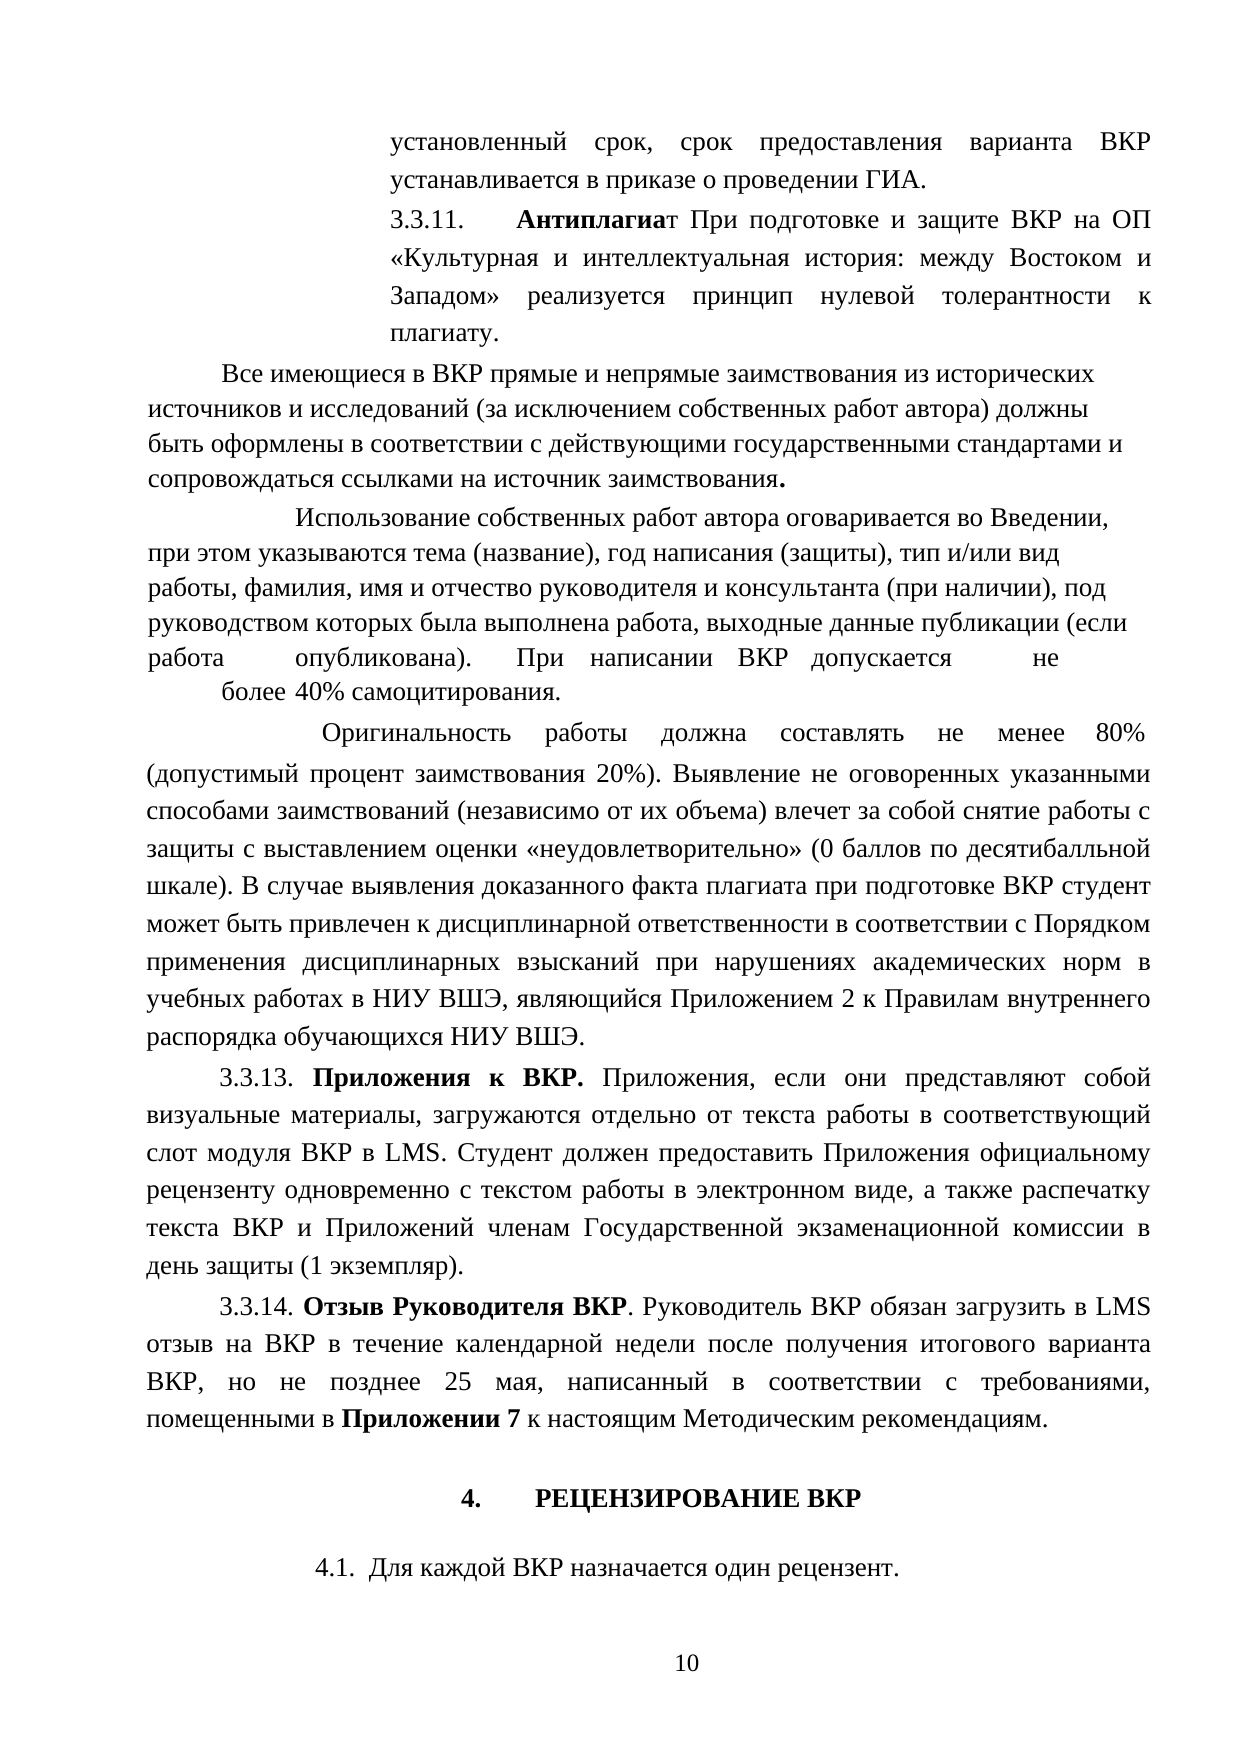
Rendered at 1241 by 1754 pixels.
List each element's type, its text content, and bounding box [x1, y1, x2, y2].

list Антиплагиат При подготовке и защите ВКР на ОП «Культурная и интеллектуальная история: между Востоком и Западом» реализуется принцип нулевой толерантности к плагиату. [390, 204, 1152, 348]
text 3.3.13. Приложения к ВКР. Приложения, если они представляют собой визуальные материалы, загружаются отдельно от текста работы в соответствующий слот модуля ВКР в LMS. Студент должен предоставить Приложения официальному рецензенту одновременно с текстом работы в электронном виде, а также распечатку текста ВКР и Приложений членам Государственной экзаменационной комиссии в день защиты (1 экземпляр). [146, 1061, 1152, 1280]
text (допустимый процент заимствования 20%). Выявление не оговоренных указанными способами заимствований (независимо от их объема) влечет за собой снятие работы с защиты с выставлением оценки «неудовлетворительно» (0 баллов по десятибалльной шкале). В случае выявления доказанного факта плагиата при подготовке ВКР студент может быть привлечен к дисциплинарной ответственности в соответствии с Порядком применения дисциплинарных взысканий при нарушениях академических норм в учебных работах в НИУ ВШЭ, являющийся Приложением 2 к Правилам внутреннего распорядка обучающихся НИУ ВШЭ. [146, 757, 1152, 1051]
list РЕЦЕНЗИРОВАНИЕ ВКР [240, 1482, 1082, 1513]
list Для каждой ВКР назначается один рецензент. [315, 1551, 1152, 1582]
text 3.3.14. Отзыв Руководителя ВКР. Руководитель ВКР обязан загрузить в LMS отзыв на ВКР в течение календарной недели после получения итогового варианта ВКР, но не позднее 25 мая, написанный в соответствии с требованиями, помещенными в Приложении 7 к настоящим Методическим рекомендациям. [146, 1289, 1152, 1433]
text Все имеющиеся в ВКР прямые и непрямые заимствования из исторических источников и исследований (за исключением собственных работ автора) должны быть оформлены в соответствии с действующими государственными стандартами и сопровождаться ссылками на источник заимствования. [148, 357, 1152, 493]
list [390, 125, 1152, 194]
text Использование собственных работ автора оговаривается во Введении, при этом указываются тема (название), год написания (защиты), тип и/или вид работы, фамилия, имя и отчество руководителя и консультанта (при наличии), под руководством которых была выполнена работа, выходные данные публикации (если работа опубликована). При написании ВКР допускается не более 40% самоцитирования. [148, 502, 1152, 707]
text Оригинальность работы должна составлять не менее 80% [146, 716, 1152, 747]
